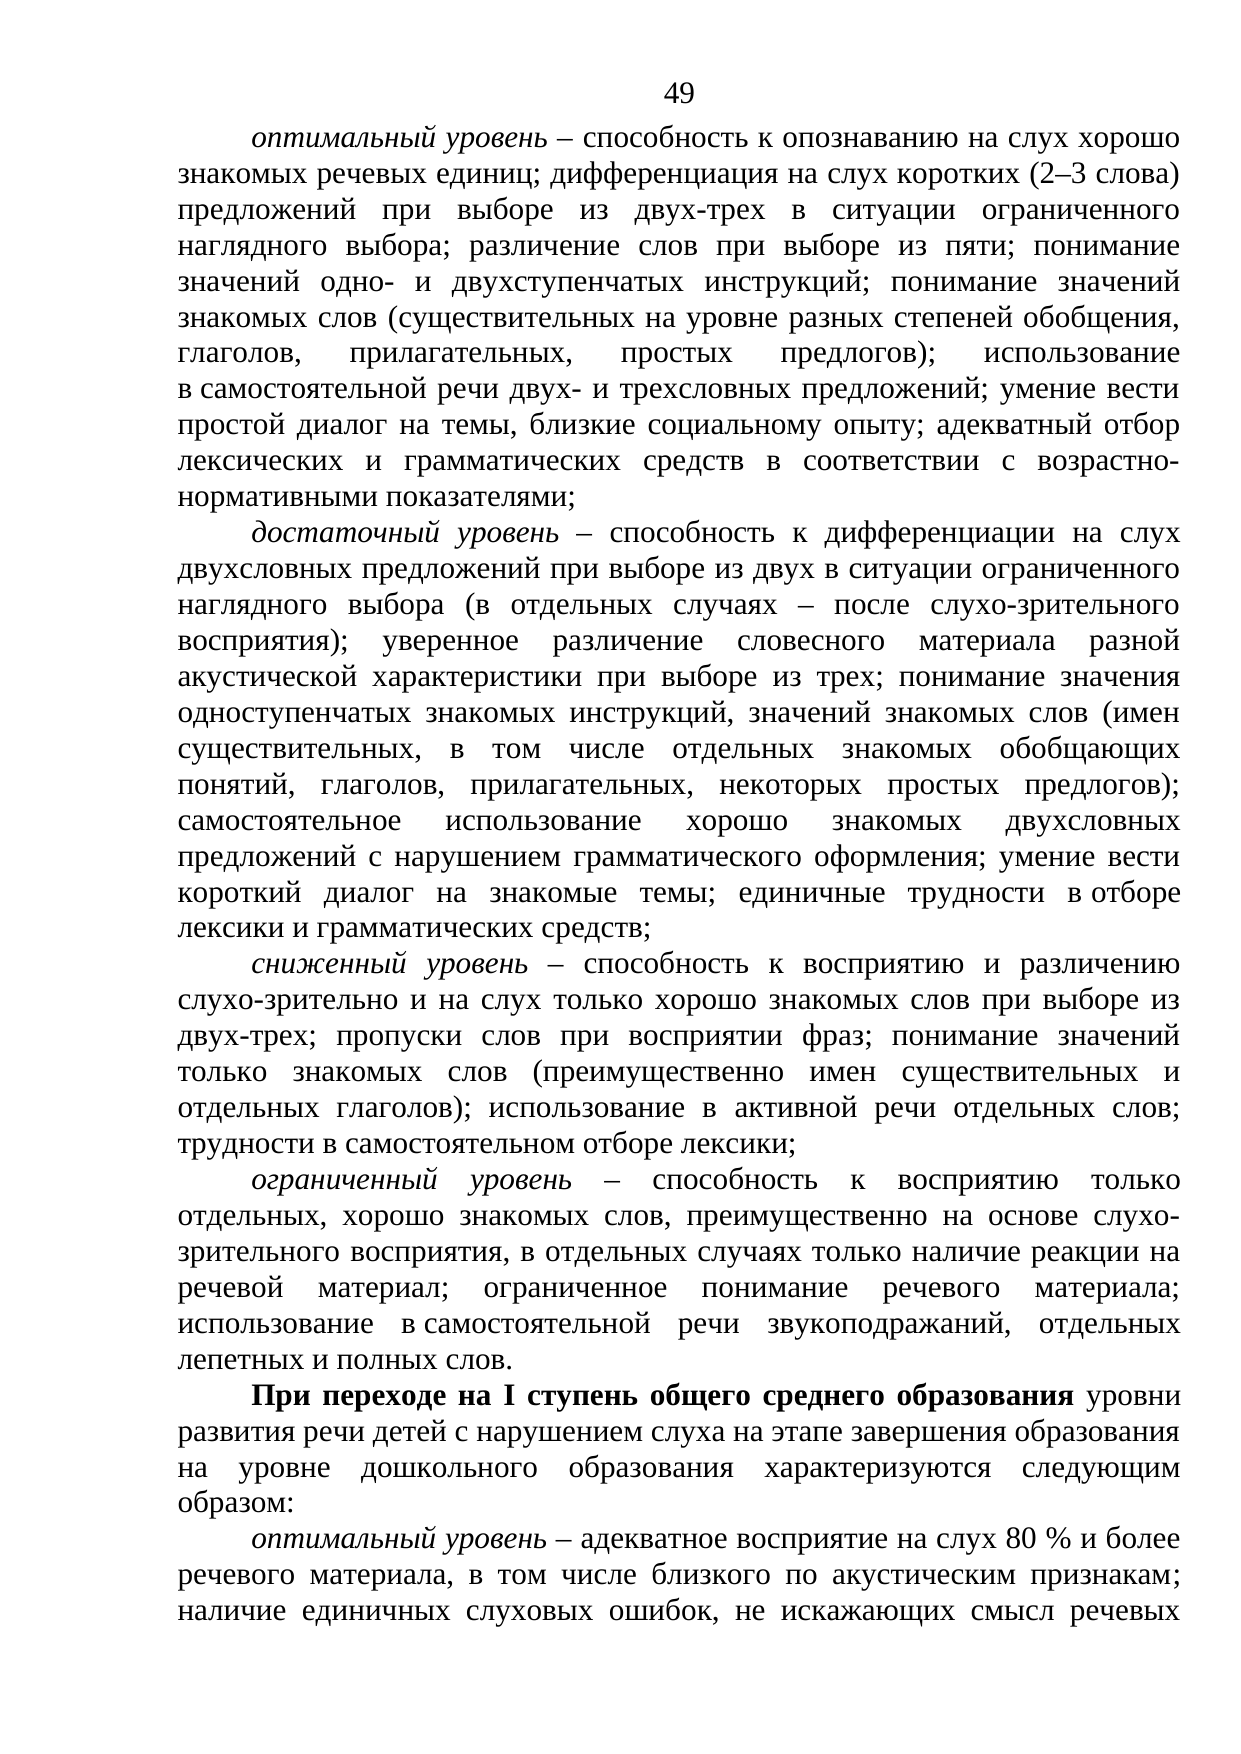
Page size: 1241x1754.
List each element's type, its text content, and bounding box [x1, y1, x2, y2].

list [177, 1520, 1181, 1627]
list При переходе на I ступень общего среднего образования уровни развития речи детей с нарушением слуха на этапе завершения образования на уровне дошкольного образования характеризуются следующим образом: [177, 1376, 1181, 1520]
list сниженный уровень – способность к восприятию и различению слухо-зрительно и на слух только хорошо знакомых слов при выборе из двух-трех; пропуски слов при восприятии фраз; понимание значений только знакомых слов (преимущественно имен существительных и отдельных глаголов); использование в активной речи отдельных слов; трудности в самостоятельном отборе лексики; [177, 945, 1181, 1160]
list достаточный уровень – способность к дифференциации на слух двухсловных предложений при выборе из двух в ситуации ограниченного наглядного выбора (в отдельных случаях – после слухо-зрительного восприятия); уверенное различение словесного материала разной акустической характеристики при выборе из трех; понимание значения одноступенчатых знакомых инструкций, значений знакомых слов (имен существительных, в том числе отдельных знакомых обобщающих понятий, глаголов, прилагательных, некоторых простых предлогов); самостоятельное использование хорошо знакомых двухсловных предложений с нарушением грамматического оформления; умение вести короткий диалог на знакомые темы; единичные трудности в отборе лексики и грамматических средств; [177, 513, 1181, 945]
list оптимальный уровень – способность к опознаванию на слух хорошо знакомых речевых единиц; дифференциация на слух коротких (2–3 слова) предложений при выборе из двух-трех в ситуации ограниченного наглядного выбора; различение слов при выборе из пяти; понимание значений одно- и двухступенчатых инструкций; понимание значений знакомых слов (существительных на уровне разных степеней обобщения, глаголов, прилагательных, простых предлогов); использование в самостоятельной речи двух- и трехсловных предложений; умение вести простой диалог на темы, близкие социальному опыту; адекватный отбор лексических и грамматических средств в соответствии с возрастно-нормативными показателями; [177, 118, 1181, 513]
list ограниченный уровень – способность к восприятию только отдельных, хорошо знакомых слов, преимущественно на основе слухо-зрительного восприятия, в отдельных случаях только наличие реакции на речевой материал; ограниченное понимание речевого материала; использование в самостоятельной речи звукоподражаний, отдельных лепетных и полных слов. [177, 1160, 1181, 1376]
